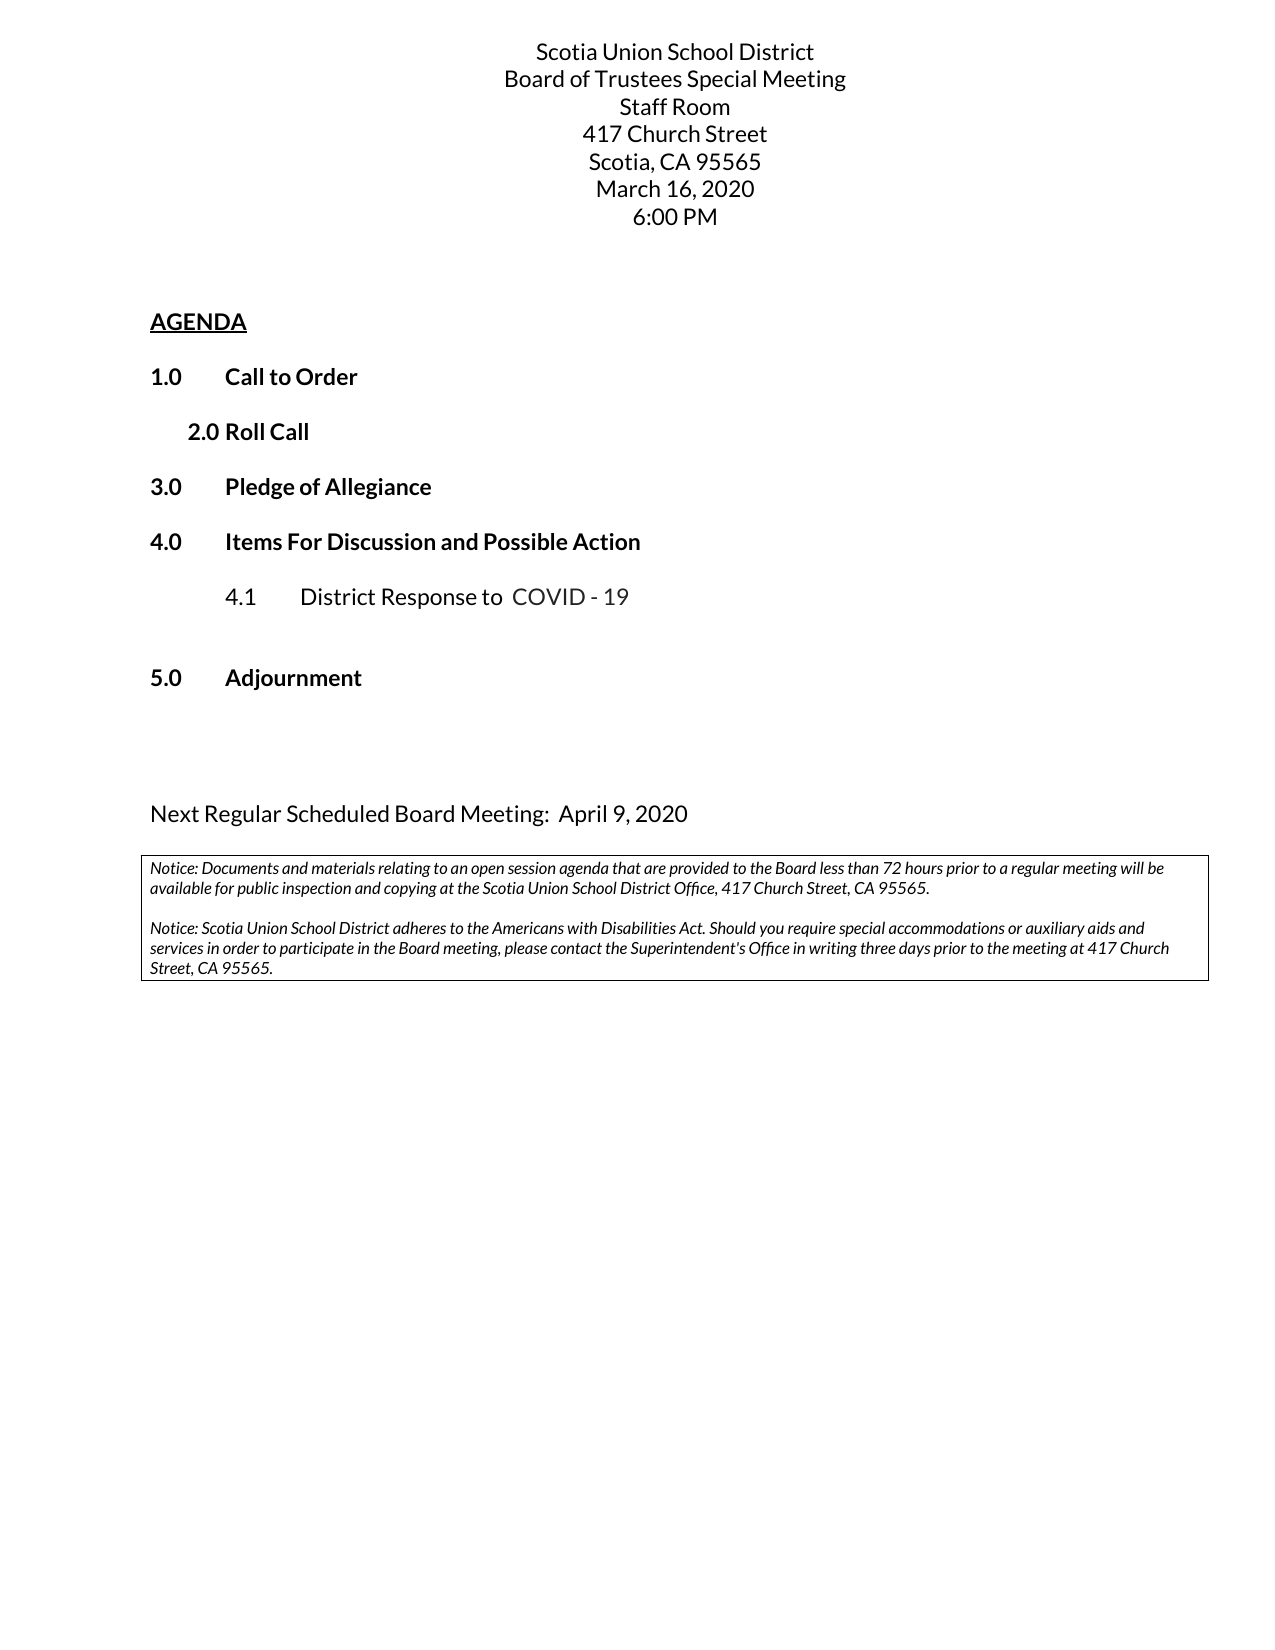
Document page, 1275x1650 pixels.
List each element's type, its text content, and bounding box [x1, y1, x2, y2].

list Call to Order [150, 362, 1200, 390]
text AGENDA [150, 307, 1200, 335]
text Scotia, CA 95565 [150, 147, 1200, 175]
text Notice: Scotia Union School District adheres to the Americans with Disabilities Act. Should you require special accommodations or auxiliary aids and services in order to participate in the Board meeting, please contact the Superintendent's Office in writing three days prior to the meeting at 417 Church Street, CA 95565. [142, 915, 1208, 980]
text 4.1 District Response to COVID - 19 [225, 582, 1200, 610]
text March 16, 2020 [150, 175, 1200, 202]
text 5.0 Adjournment [150, 664, 1200, 691]
text 4.0 Items For Discussion and Possible Action [150, 527, 1200, 555]
text 6:00 PM [150, 202, 1200, 230]
text 417 Church Street [150, 120, 1200, 147]
text Staff Room [150, 92, 1200, 120]
text Board of Trustees Special Meeting [150, 65, 1200, 92]
text 3.0 Pledge of Allegiance [150, 472, 1200, 500]
text Next Regular Scheduled Board Meeting: April 9, 2020 [150, 800, 1200, 828]
list Roll Call [187, 417, 1200, 445]
title Scotia Union School District [150, 37, 1200, 65]
text Notice: Documents and materials relating to an open session agenda that are provided to the Board less than 72 hours prior to a regular meeting will be available for public inspection and copying at the Scotia Union School District Office, 417 Church Street, CA 95565. [142, 856, 1208, 898]
